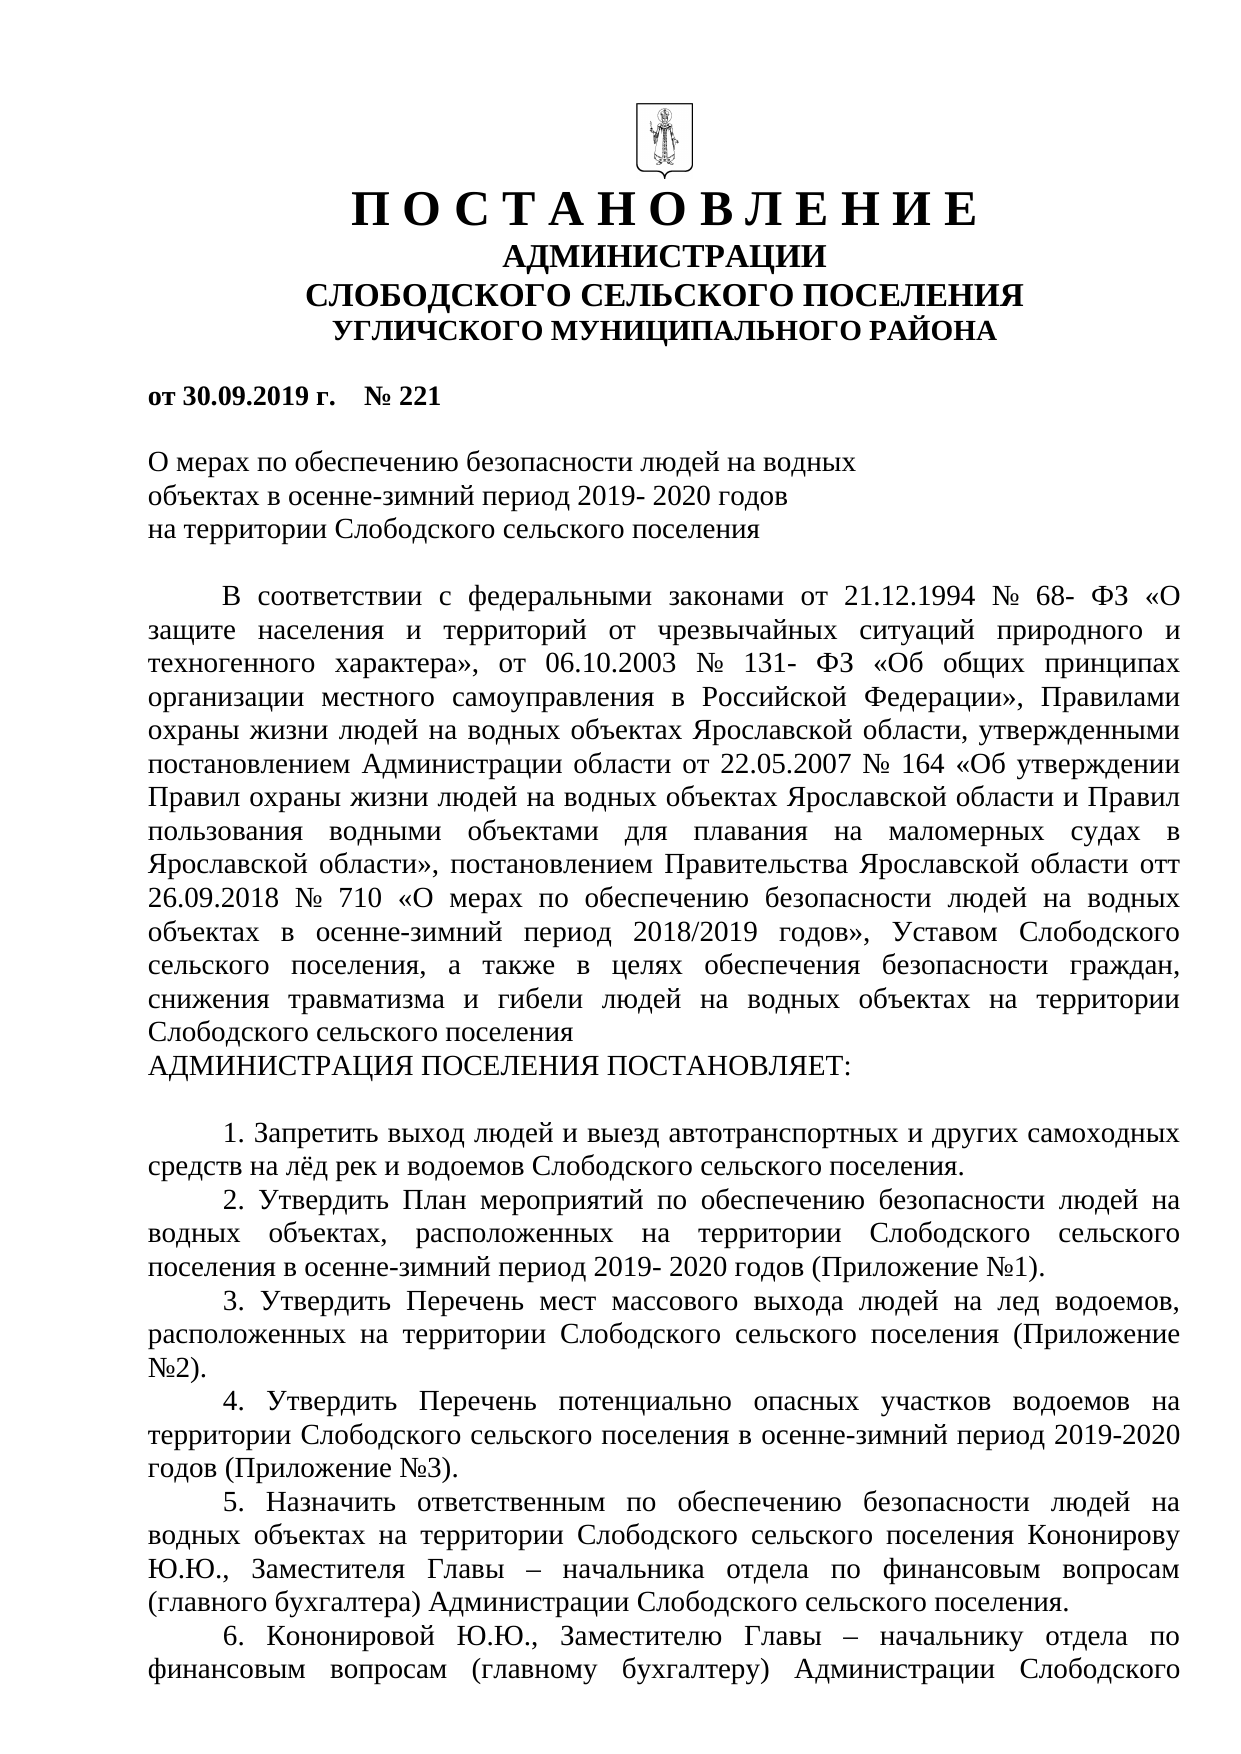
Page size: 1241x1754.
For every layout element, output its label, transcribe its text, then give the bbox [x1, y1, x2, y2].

text АДМИНИСТРАЦИЯ ПОСЕЛЕНИЯ ПОСТАНОВЛЯЕТ: [148, 1048, 1181, 1081]
text от 30.09.2019 г. № 221 [148, 379, 1181, 412]
text 5. Назначить ответственным по обеспечению безопасности людей на водных объектах на территории Слободского сельского поселения Кононирову Ю.Ю., Заместителя Главы – начальника отдела по финансовым вопросам (главного бухгалтера) Администрации Слободского сельского поселения. [148, 1484, 1181, 1618]
text 3. Утвердить Перечень мест массового выхода людей на лед водоемов, расположенных на территории Слободского сельского поселения (Приложение №2). [148, 1283, 1181, 1383]
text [148, 1618, 1181, 1685]
subtitle П О С Т А Н О В Л Е Н И Е [148, 179, 1181, 237]
text О мерах по обеспечению безопасности людей на водных [148, 444, 1181, 478]
text 2. Утвердить План мероприятий по обеспечению безопасности людей на водных объектах, расположенных на территории Слободского сельского поселения в осенне-зимний период 2019- 2020 годов (Приложение №1). [148, 1182, 1181, 1283]
text на территории Слободского сельского поселения [148, 511, 1181, 545]
text 4. Утвердить Перечень потенциально опасных участков водоемов на территории Слободского сельского поселения в осенне-зимний период 2019-2020 годов (Приложение №3). [148, 1383, 1181, 1484]
subtitle АДМИНИСТРАЦИИ [148, 237, 1181, 275]
picture [636, 103, 693, 179]
subtitle СЛОБОДСКОГО СЕЛЬСКОГО ПОСЕЛЕНИЯ [148, 275, 1181, 313]
subtitle УГЛИЧСКОГО МУНИЦИПАЛЬНОГО РАЙОНА [148, 313, 1181, 347]
text объектах в осенне-зимний период 2019- 2020 годов [148, 478, 1181, 511]
text В соответствии с федеральными законами от 21.12.1994 № 68- ФЗ «О защите населения и территорий от чрезвычайных ситуаций природного и техногенного характера», от 06.10.2003 № 131- ФЗ «Об общих принципах организации местного самоуправления в Российской Федерации», Правилами охраны жизни людей на водных объектах Ярославской области, утвержденными постановлением Администрации области от 22.05.2007 № 164 «Об утверждении Правил охраны жизни людей на водных объектах Ярославской области и Правил пользования водными объектами для плавания на маломерных судах в Ярославской области», постановлением Правительства Ярославской области отт 26.09.2018 № 710 «О мерах по обеспечению безопасности людей на водных объектах в осенне-зимний период 2018/2019 годов», Уставом Слободского сельского поселения, а также в целях обеспечения безопасности граждан, снижения травматизма и гибели людей на водных объектах на территории Слободского сельского поселения [148, 578, 1181, 1048]
text 1. Запретить выход людей и выезд автотранспортных и других самоходных средств на лёд рек и водоемов Слободского сельского поселения. [148, 1115, 1181, 1182]
